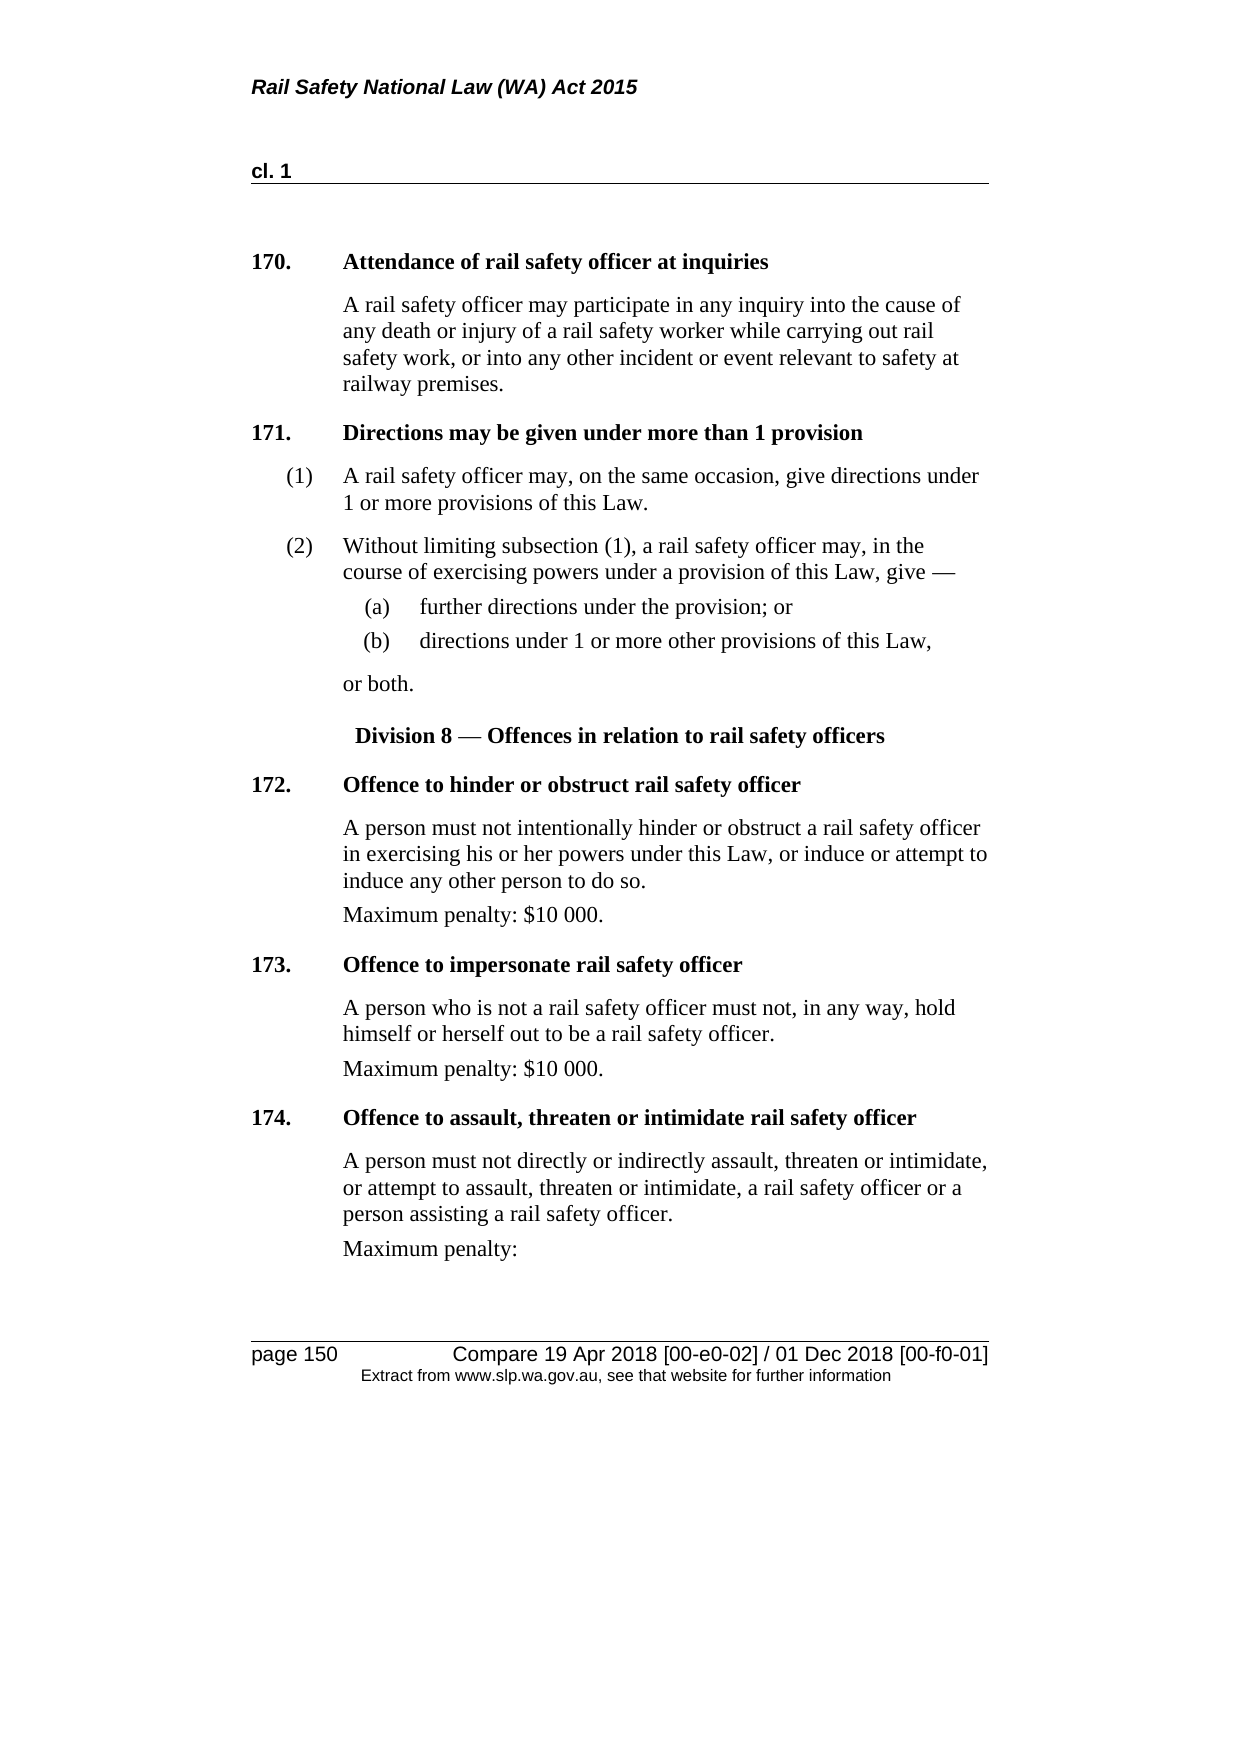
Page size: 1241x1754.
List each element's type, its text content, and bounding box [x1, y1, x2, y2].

subtitle 170. Attendance of rail safety officer at inquiries [251, 248, 989, 274]
text (b) directions under 1 or more other provisions of this Law, [251, 627, 989, 654]
text Maximum penalty: $10 000. [251, 902, 989, 928]
text (a) further directions under the provision; or [251, 593, 989, 619]
subtitle 174. Offence to assault, threaten or intimidate rail safety officer [251, 1104, 989, 1131]
text Maximum penalty: $10 000. [251, 1055, 989, 1081]
text A person must not intentionally hinder or obstruct a rail safety officer in exercising his or her powers under this Law, or induce or attempt to induce any other person to do so. [251, 814, 989, 893]
subtitle 173. Offence to impersonate rail safety officer [251, 951, 989, 977]
text Maximum penalty: [251, 1234, 989, 1261]
text A person must not directly or indirectly assault, threaten or intimidate, or attempt to assault, threaten or intimidate, a rail safety officer or a person assisting a rail safety officer. [251, 1147, 989, 1226]
subtitle 171. Directions may be given under more than 1 provision [251, 419, 989, 446]
text A rail safety officer may participate in any inquiry into the cause of any death or injury of a rail safety worker while carrying out rail safety work, or into any other incident or event relevant to safety at railway premises. [251, 291, 989, 396]
text A person who is not a rail safety officer must not, in any way, hold himself or herself out to be a rail safety officer. [251, 994, 989, 1047]
text (2) Without limiting subsection (1), a rail safety officer may, in the course of exercising powers under a provision of this Law, give — [251, 532, 989, 584]
text (1) A rail safety officer may, on the same occasion, give directions under 1 or more provisions of this Law. [251, 462, 989, 515]
subtitle Division 8 — Offences in relation to rail safety officers [251, 722, 989, 748]
subtitle 172. Offence to hinder or obstruct rail safety officer [251, 771, 989, 797]
text or both. [251, 671, 989, 697]
